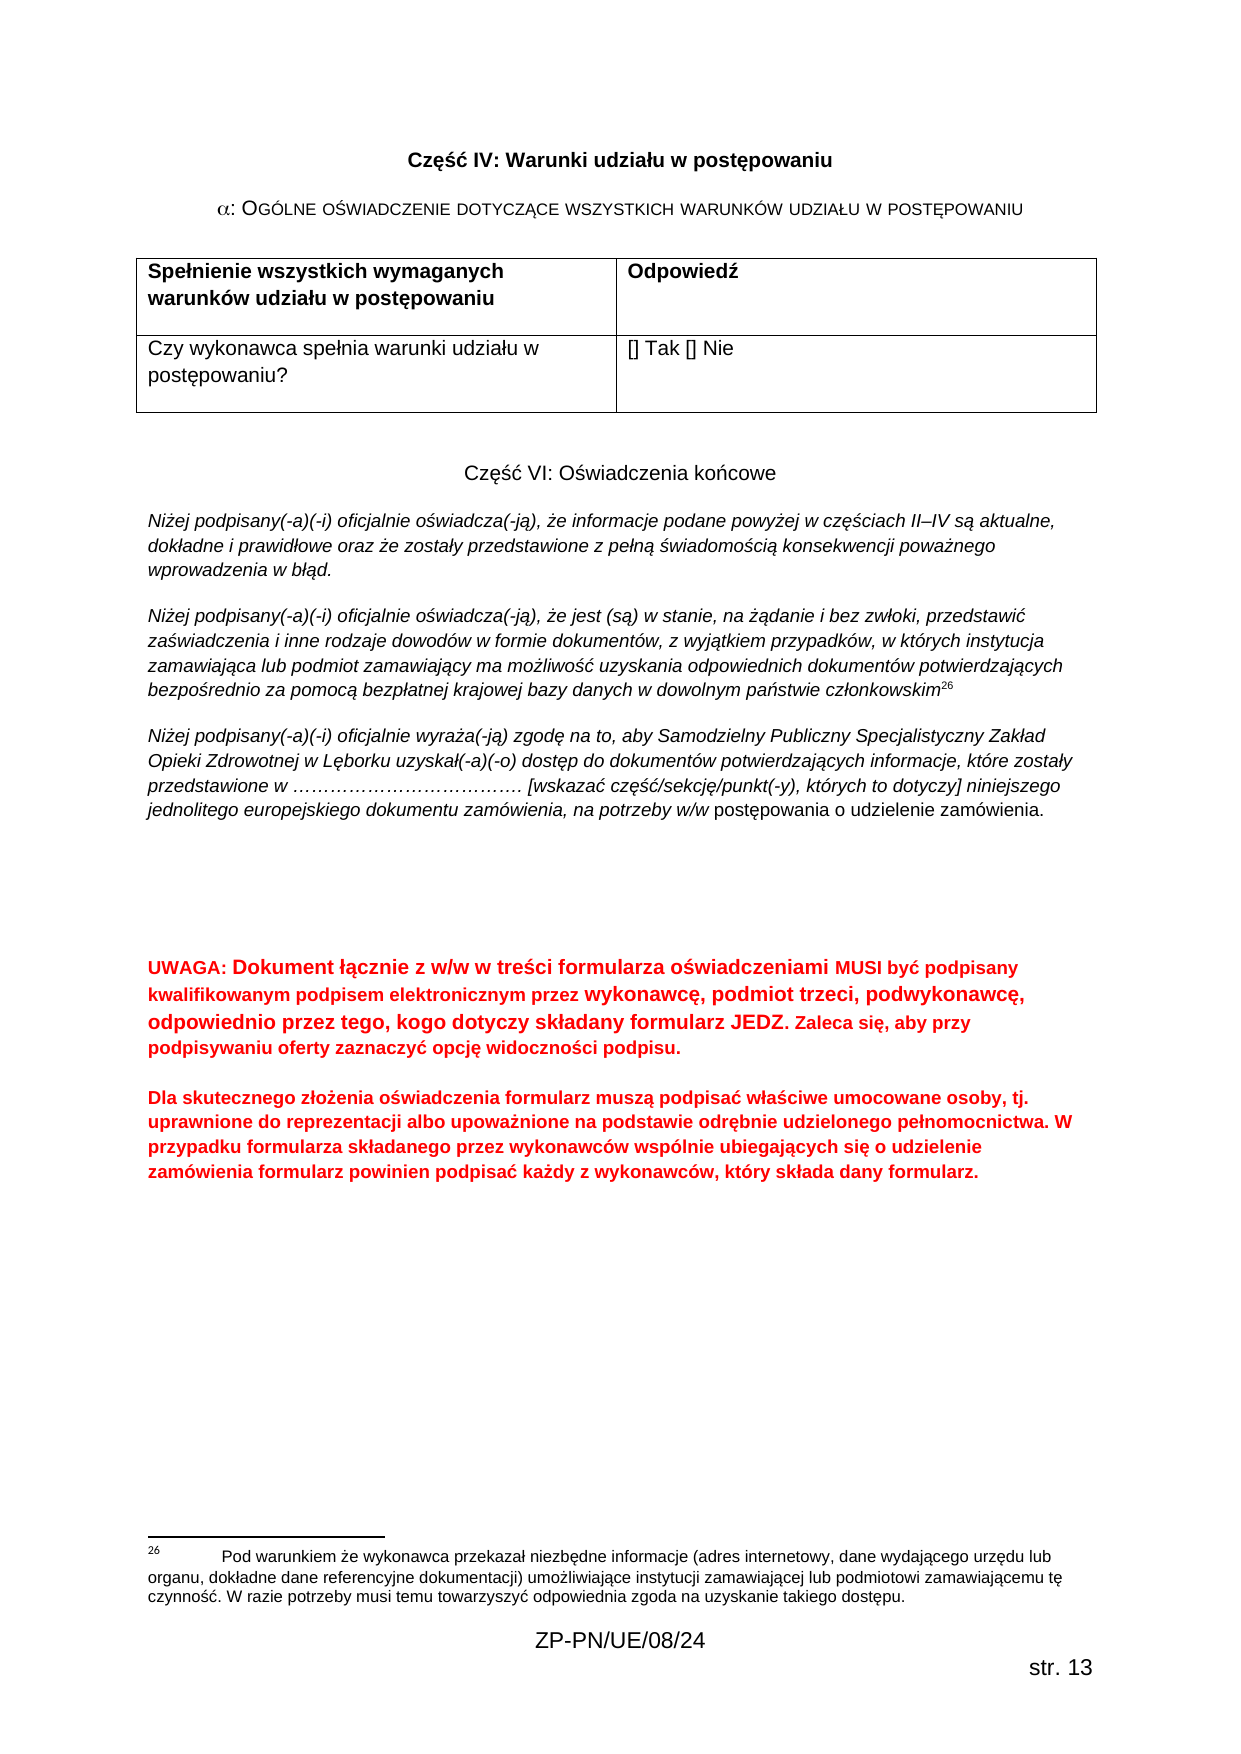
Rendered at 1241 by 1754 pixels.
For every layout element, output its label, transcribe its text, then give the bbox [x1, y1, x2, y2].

table_cell Czy wykonawca spełnia warunki udziału w postępowaniu? [137, 336, 616, 412]
text UWAGA: Dokument łącznie z w/w w treści formularza oświadczeniami MUSI być podpisany kwalifikowanym podpisem elektronicznym przez wykonawcę, podmiot trzeci, podwykonawcę, odpowiednio przez tego, kogo dotyczy składany formularz JEDZ. Zaleca się, aby przy podpisywaniu oferty zaznaczyć opcję widoczności podpisu. [148, 954, 1093, 1058]
title : Ogólne oświadczenie dotyczące wszystkich warunków udziału w postępowaniu [148, 196, 1093, 220]
table_cell [] Tak [] Nie [617, 336, 1096, 412]
text Część IV: Warunki udziału w postępowaniu [148, 148, 1093, 172]
text Dla skutecznego złożenia oświadczenia formularz muszą podpisać właściwe umocowane osoby, tj. uprawnione do reprezentacji albo upoważnione na podstawie odrębnie udzielonego pełnomocnictwa. W przypadku formularza składanego przez wykonawców wspólnie ubiegających się o udzielenie zamówienia formularz powinien podpisać każdy z wykonawców, który składa dany formularz. [148, 1086, 1093, 1182]
text Niżej podpisany(-a)(-i) oficjalnie oświadcza(-ją), że jest (są) w stanie, na żądanie i bez zwłoki, przedstawić zaświadczenia i inne rodzaje dowodów w formie dokumentów, z wyjątkiem przypadków, w których instytucja zamawiająca lub podmiot zamawiający ma możliwość uzyskania odpowiednich dokumentów potwierdzających bezpośrednio za pomocą bezpłatnej krajowej bazy danych w dowolnym państwie członkowskim [148, 605, 1093, 701]
table_header Odpowiedź [617, 259, 1096, 335]
text Niżej podpisany(-a)(-i) oficjalnie wyraża(-ją) zgodę na to, aby Samodzielny Publiczny Specjalistyczny Zakład Opieki Zdrowotnej w Lęborku uzyskał(-a)(-o) dostęp do dokumentów potwierdzających informacje, które zostały przedstawione w ………………………………. [wskazać część/sekcję/punkt(-y), których to dotyczy] niniejszego jednolitego europejskiego dokumentu zamówienia, na potrzeby w/w postępowania o udzielenie zamówienia. [148, 725, 1093, 821]
text Niżej podpisany(-a)(-i) oficjalnie oświadcza(-ją), że informacje podane powyżej w częściach II–IV są aktualne, dokładne i prawidłowe oraz że zostały przedstawione z pełną świadomością konsekwencji poważnego wprowadzenia w błąd. [148, 509, 1093, 581]
table_header Spełnienie wszystkich wymaganych warunków udziału w postępowaniu [137, 259, 616, 335]
text Część VI: Oświadczenia końcowe [148, 461, 1093, 485]
